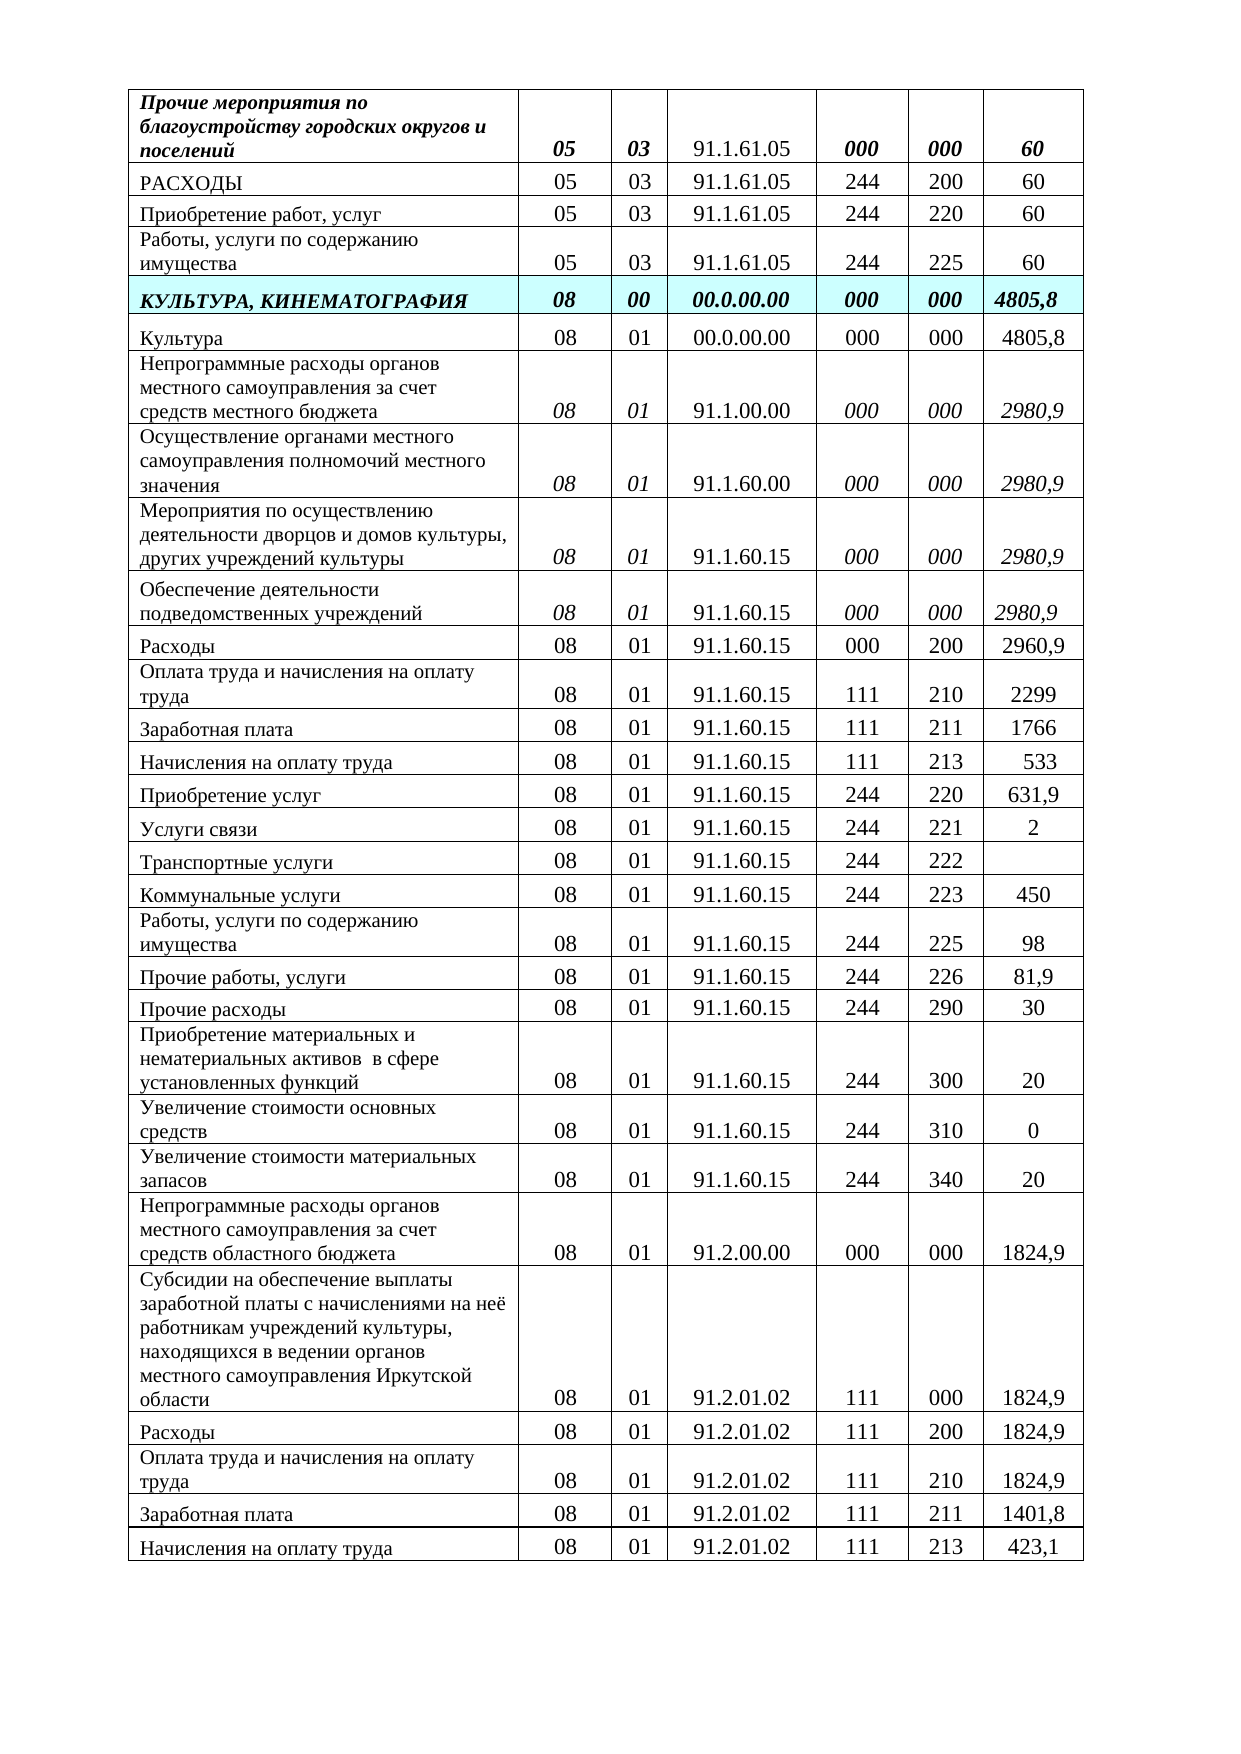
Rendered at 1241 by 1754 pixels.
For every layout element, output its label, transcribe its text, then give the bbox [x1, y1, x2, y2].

table_cell 91.2.01.02 [668, 1412, 816, 1444]
table_cell 000 [909, 1193, 983, 1265]
table_cell 244 [817, 1095, 908, 1143]
table_cell 244 [817, 163, 908, 195]
table_cell 4805,8 [984, 314, 1083, 350]
table_cell 111 [817, 1528, 908, 1560]
table_cell 000 [909, 498, 983, 570]
table_cell 000 [817, 90, 908, 162]
table_cell 01 [612, 742, 667, 774]
table_cell 226 [909, 957, 983, 989]
table_cell 08 [519, 498, 611, 570]
table_cell 08 [519, 1095, 611, 1143]
table_cell 91.1.61.05 [668, 90, 816, 162]
table_cell 91.1.60.15 [668, 498, 816, 570]
table_cell 05 [519, 163, 611, 195]
table_cell Субсидии на обеспечение выплаты заработной платы с начислениями на неё работникам учреждений культуры, находящихся в ведении органов местного самоуправления Иркутской области [129, 1266, 518, 1411]
table_cell 91.1.60.15 [668, 957, 816, 989]
table_cell 1824,9 [984, 1193, 1083, 1265]
table_cell 244 [817, 775, 908, 807]
table_cell 91.1.61.05 [668, 163, 816, 195]
table_cell 244 [817, 227, 908, 275]
table_cell 08 [519, 742, 611, 774]
table_cell 213 [909, 742, 983, 774]
table_cell 30 [984, 990, 1083, 1021]
table_cell 91.1.60.15 [668, 908, 816, 956]
table_cell Приобретение услуг [129, 775, 518, 807]
table_cell 91.1.00.00 [668, 351, 816, 423]
table_cell 01 [612, 1494, 667, 1526]
table_cell 244 [817, 196, 908, 226]
table_cell Оплата труда и начисления на оплату труда [129, 1445, 518, 1493]
table_cell 01 [612, 1144, 667, 1192]
table_cell 08 [519, 990, 611, 1021]
table_cell 01 [612, 498, 667, 570]
table_cell 2960,9 [984, 626, 1083, 658]
table_cell 00.0.00.00 [668, 276, 816, 313]
table_cell 20 [984, 1144, 1083, 1192]
table_cell 1766 [984, 709, 1083, 741]
table_cell Транспортные услуги [129, 842, 518, 874]
table_cell 08 [519, 1494, 611, 1526]
table_cell Непрограммные расходы органов местного самоуправления за счет средств местного бюджета [129, 351, 518, 423]
table_cell 000 [817, 276, 908, 313]
table_cell 000 [909, 424, 983, 497]
table_cell 08 [519, 660, 611, 708]
table_cell 03 [612, 227, 667, 275]
table_cell 01 [612, 808, 667, 841]
table_cell Мероприятия по осуществлению деятельности дворцов и домов культуры, других учреждений культуры [129, 498, 518, 570]
table_cell 91.1.60.15 [668, 571, 816, 625]
table_cell 000 [817, 314, 908, 350]
table_cell 225 [909, 908, 983, 956]
table_cell 91.1.60.15 [668, 626, 816, 658]
table_cell 225 [909, 227, 983, 275]
table_cell 000 [909, 571, 983, 625]
table_cell 423,1 [984, 1528, 1083, 1560]
table_cell 01 [612, 1528, 667, 1560]
table_cell 08 [519, 1445, 611, 1493]
table_cell 244 [817, 1144, 908, 1192]
table_cell 01 [612, 351, 667, 423]
table_cell 200 [909, 1412, 983, 1444]
table_cell 200 [909, 626, 983, 658]
table_cell 91.2.01.02 [668, 1445, 816, 1493]
table_cell Работы, услуги по содержанию имущества [129, 908, 518, 956]
table_cell 244 [817, 875, 908, 907]
table_cell 91.1.60.15 [668, 742, 816, 774]
table_cell 91.1.60.15 [668, 842, 816, 874]
table_cell 91.2.01.02 [668, 1528, 816, 1560]
table_cell Начисления на оплату труда [129, 1528, 518, 1560]
table_cell 01 [612, 875, 667, 907]
table_cell 08 [519, 908, 611, 956]
table_cell 111 [817, 1445, 908, 1493]
table_cell 000 [909, 276, 983, 313]
table_cell 000 [909, 1266, 983, 1411]
table_cell 221 [909, 808, 983, 841]
table_cell 1401,8 [984, 1494, 1083, 1526]
table_cell 08 [519, 875, 611, 907]
table_cell 20 [984, 1022, 1083, 1094]
table_cell 000 [817, 1193, 908, 1265]
table_cell 08 [519, 424, 611, 497]
table_cell 000 [817, 351, 908, 423]
table_cell 01 [612, 660, 667, 708]
table_cell 91.2.00.00 [668, 1193, 816, 1265]
table_cell 4805,8 [984, 276, 1083, 313]
table_cell КУЛЬТУРА, КИНЕМАТОГРАФИЯ [129, 276, 518, 313]
table_cell 211 [909, 709, 983, 741]
table_cell 0 [984, 1095, 1083, 1143]
table_cell Прочие расходы [129, 990, 518, 1021]
table_cell 2980,9 [984, 424, 1083, 497]
table_cell 08 [519, 1022, 611, 1094]
table_cell 08 [519, 957, 611, 989]
table_cell Прочие мероприятия по благоустройству городских округов и поселений [129, 90, 518, 162]
table_cell Осуществление органами местного самоуправления полномочий местного значения [129, 424, 518, 497]
table_cell 91.1.60.15 [668, 1095, 816, 1143]
table_cell Услуги связи [129, 808, 518, 841]
table_cell 05 [519, 227, 611, 275]
table_cell 111 [817, 709, 908, 741]
table_cell 340 [909, 1144, 983, 1192]
table_cell 290 [909, 990, 983, 1021]
table_cell 91.1.60.15 [668, 808, 816, 841]
table_cell 03 [612, 163, 667, 195]
table_cell 91.1.60.15 [668, 990, 816, 1021]
table_cell Культура [129, 314, 518, 350]
table_cell 60 [984, 163, 1083, 195]
table_cell 01 [612, 1266, 667, 1411]
table_cell 244 [817, 808, 908, 841]
table_cell 000 [909, 90, 983, 162]
table_cell 08 [519, 842, 611, 874]
table_cell 211 [909, 1494, 983, 1526]
table_cell 01 [612, 775, 667, 807]
table_cell 08 [519, 709, 611, 741]
table_cell 81,9 [984, 957, 1083, 989]
table_cell Расходы [129, 1412, 518, 1444]
table_cell Оплата труда и начисления на оплату труда [129, 660, 518, 708]
table_cell 08 [519, 1144, 611, 1192]
table_cell Прочие работы, услуги [129, 957, 518, 989]
table_cell Коммунальные услуги [129, 875, 518, 907]
table_cell 91.1.60.15 [668, 1144, 816, 1192]
table_cell 2 [984, 808, 1083, 841]
table_cell 08 [519, 351, 611, 423]
table_cell 60 [984, 196, 1083, 226]
table_cell 2980,9 [984, 498, 1083, 570]
table_cell 01 [612, 842, 667, 874]
table_cell 98 [984, 908, 1083, 956]
table_cell 00 [612, 276, 667, 313]
table_cell 01 [612, 709, 667, 741]
table_cell 1824,9 [984, 1266, 1083, 1411]
table_cell 300 [909, 1022, 983, 1094]
table_cell 244 [817, 908, 908, 956]
table_cell 91.1.60.15 [668, 660, 816, 708]
table_cell Приобретение работ, услуг [129, 196, 518, 226]
table_cell 91.1.60.15 [668, 775, 816, 807]
table_cell 210 [909, 1445, 983, 1493]
table_cell 111 [817, 660, 908, 708]
table_cell 000 [817, 424, 908, 497]
table_cell 01 [612, 990, 667, 1021]
table_cell 1824,9 [984, 1412, 1083, 1444]
table_cell 08 [519, 626, 611, 658]
table_cell Увеличение стоимости материальных запасов [129, 1144, 518, 1192]
table_cell 91.2.01.02 [668, 1266, 816, 1411]
table_cell 05 [519, 90, 611, 162]
table_cell 91.1.61.05 [668, 196, 816, 226]
table_cell 01 [612, 424, 667, 497]
table_cell 00.0.00.00 [668, 314, 816, 350]
table_cell Заработная плата [129, 709, 518, 741]
table_cell 2980,9 [984, 571, 1083, 625]
table_cell 000 [817, 571, 908, 625]
table_cell 08 [519, 1412, 611, 1444]
table_cell 91.1.60.15 [668, 709, 816, 741]
table_cell 210 [909, 660, 983, 708]
table_cell 000 [817, 498, 908, 570]
table_cell 08 [519, 571, 611, 625]
table_cell 244 [817, 842, 908, 874]
table_cell 000 [909, 351, 983, 423]
table_cell 05 [519, 196, 611, 226]
table_cell 08 [519, 1193, 611, 1265]
table_cell 450 [984, 875, 1083, 907]
table_cell 08 [519, 1528, 611, 1560]
table_cell Увеличение стоимости основных средств [129, 1095, 518, 1143]
table_cell 01 [612, 1445, 667, 1493]
table_cell Заработная плата [129, 1494, 518, 1526]
table_cell 000 [909, 314, 983, 350]
table_cell 2980,9 [984, 351, 1083, 423]
table_cell 91.1.60.15 [668, 875, 816, 907]
table_cell 03 [612, 90, 667, 162]
table_cell 91.1.60.15 [668, 1022, 816, 1094]
table_cell 111 [817, 1266, 908, 1411]
table_cell 01 [612, 1193, 667, 1265]
table_cell 111 [817, 1494, 908, 1526]
table_cell 01 [612, 908, 667, 956]
table_cell 111 [817, 742, 908, 774]
table_cell 01 [612, 314, 667, 350]
table_cell Работы, услуги по содержанию имущества [129, 227, 518, 275]
table_cell 111 [817, 1412, 908, 1444]
table_cell 01 [612, 1095, 667, 1143]
table_cell 08 [519, 276, 611, 313]
table_cell Приобретение материальных и нематериальных активов в сфере установленных функций [129, 1022, 518, 1094]
table_cell 310 [909, 1095, 983, 1143]
table_cell 533 [984, 742, 1083, 774]
table_cell 60 [984, 90, 1083, 162]
table_cell 01 [612, 626, 667, 658]
table_cell Расходы [129, 626, 518, 658]
table_cell 244 [817, 990, 908, 1021]
table_cell 2299 [984, 660, 1083, 708]
table_cell 000 [817, 626, 908, 658]
table_cell 222 [909, 842, 983, 874]
table_cell 60 [984, 227, 1083, 275]
table_cell 220 [909, 775, 983, 807]
table_cell 631,9 [984, 775, 1083, 807]
table_cell 91.1.60.00 [668, 424, 816, 497]
table_cell 200 [909, 163, 983, 195]
table_cell 03 [612, 196, 667, 226]
table_cell [984, 842, 1083, 874]
table_cell 244 [817, 1022, 908, 1094]
table_cell 91.1.61.05 [668, 227, 816, 275]
table_cell 01 [612, 1412, 667, 1444]
table_cell 08 [519, 314, 611, 350]
table_cell 1824,9 [984, 1445, 1083, 1493]
table_cell 08 [519, 1266, 611, 1411]
table_cell РАСХОДЫ [129, 163, 518, 195]
table_cell 220 [909, 196, 983, 226]
table_cell 223 [909, 875, 983, 907]
table_cell Непрограммные расходы органов местного самоуправления за счет средств областного бюджета [129, 1193, 518, 1265]
table_cell Начисления на оплату труда [129, 742, 518, 774]
table_cell Обеспечение деятельности подведомственных учреждений [129, 571, 518, 625]
table_cell 91.2.01.02 [668, 1494, 816, 1526]
table_cell 08 [519, 808, 611, 841]
table_cell 08 [519, 775, 611, 807]
table_cell 213 [909, 1528, 983, 1560]
table_cell 01 [612, 957, 667, 989]
table_cell 01 [612, 1022, 667, 1094]
table_cell 244 [817, 957, 908, 989]
table_cell 01 [612, 571, 667, 625]
